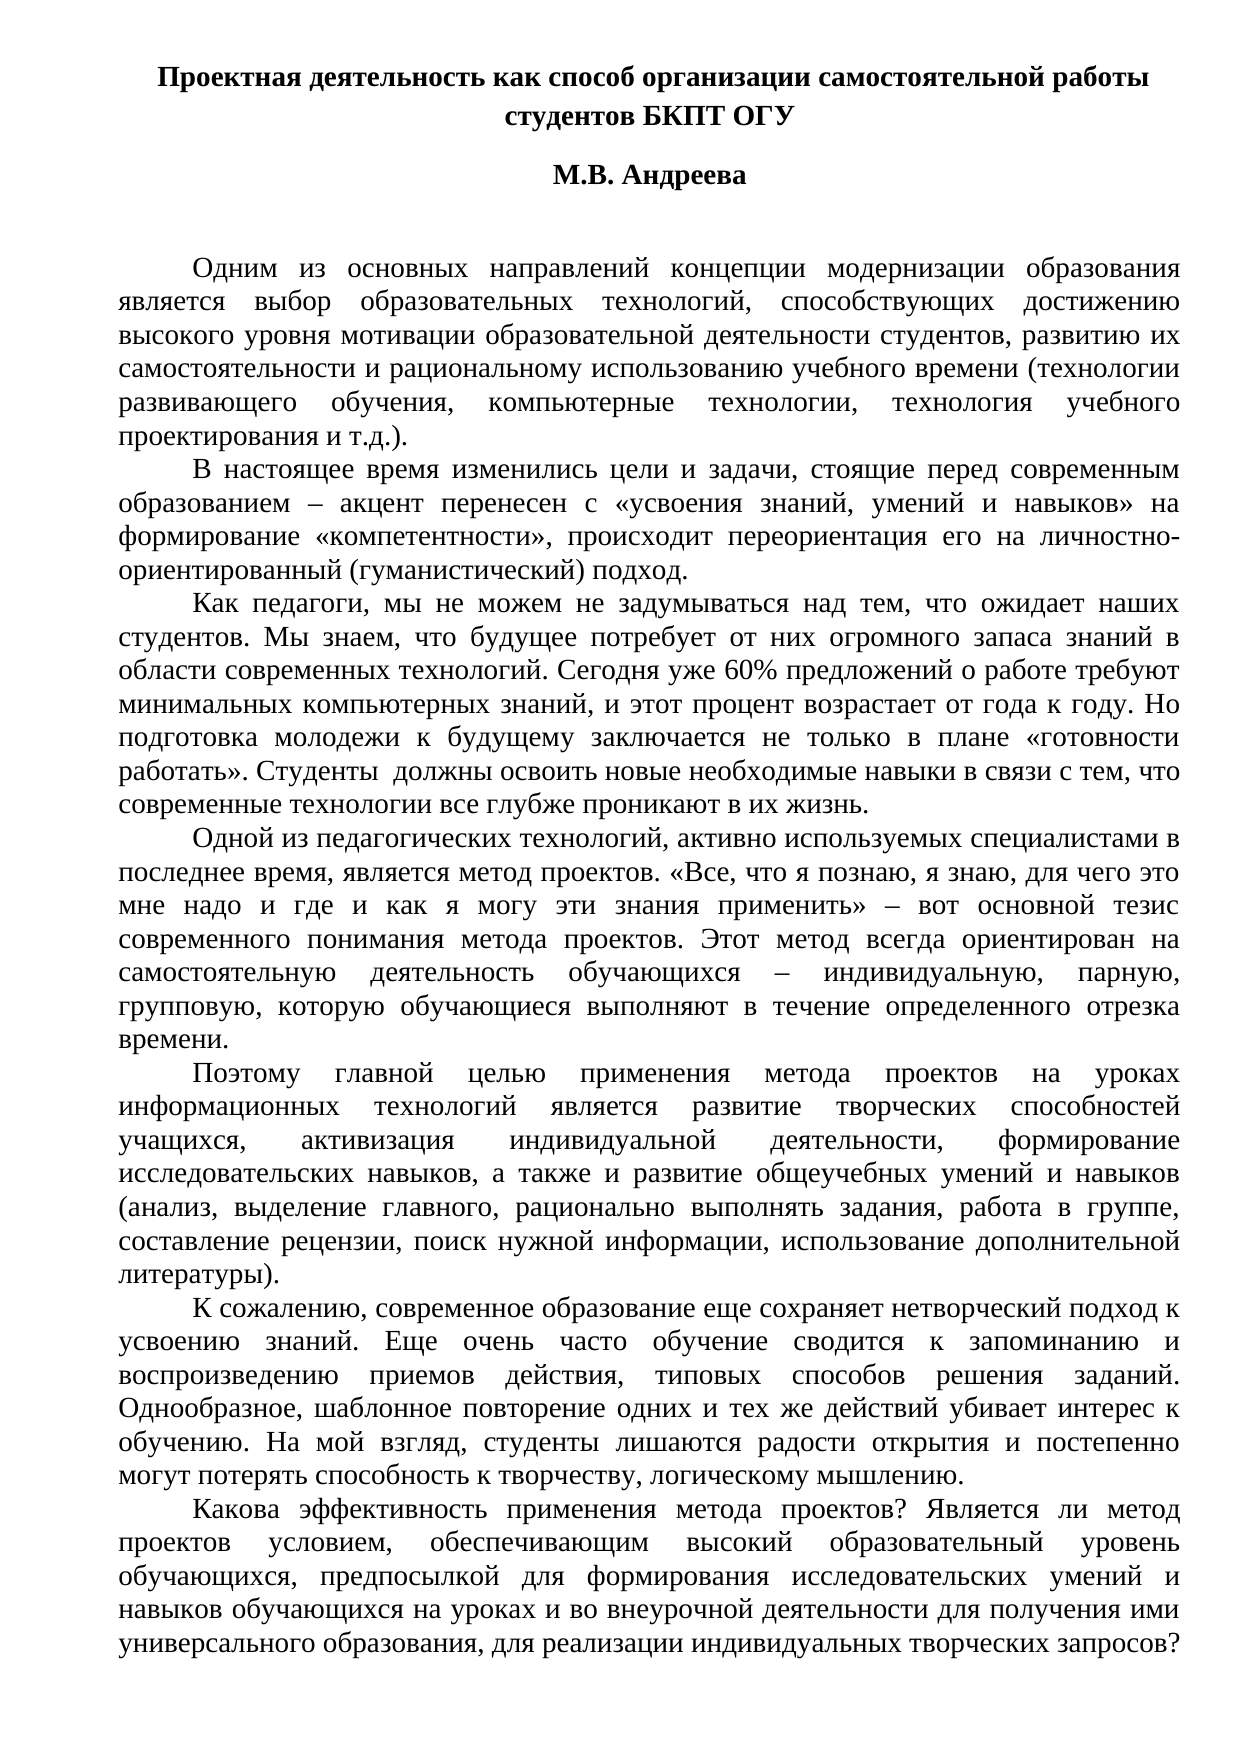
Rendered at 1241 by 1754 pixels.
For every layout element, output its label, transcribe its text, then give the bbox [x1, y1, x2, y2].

text Проектная деятельность как способ организации самостоятельной работы студентов БКПТ ОГУ [118, 59, 1181, 131]
text Какова эффективность применения метода проектов? Является ли метод проектов условием, обеспечивающим высокий образовательный уровень обучающихся, предпосылкой для формирования исследовательских умений и навыков обучающихся на уроках и во внеурочной деятельности для получения ими универсального образования, для реализации индивидуальных творческих запросов? [118, 1491, 1181, 1659]
text Одним из основных направлений концепции модернизации образования является выбор образовательных технологий, способствующих достижению высокого уровня мотивации образовательной деятельности студентов, развитию их самостоятельности и рациональному использованию учебного времени (технологии развивающего обучения, компьютерные технологии, технология учебного проектирования и т.д.). [118, 250, 1181, 451]
text Одной из педагогических технологий, активно используемых специалистами в последнее время, является метод проектов. «Все, что я познаю, я знаю, для чего это мне надо и где и как я могу эти знания применить» – вот основной тезис современного понимания метода проектов. Этот метод всегда ориентирован на самостоятельную деятельность обучающихся – индивидуальную, парную, групповую, которую обучающиеся выполняют в течение определенного отрезка времени. [118, 820, 1181, 1055]
text Поэтому главной целью применения метода проектов на уроках информационных технологий является развитие творческих способностей учащихся, активизация индивидуальной деятельности, формирование исследовательских навыков, а также и развитие общеучебных умений и навыков (анализ, выделение главного, рационально выполнять задания, работа в группе, составление рецензии, поиск нужной информации, использование дополнительной литературы). [118, 1055, 1181, 1290]
text К сожалению, современное образование еще сохраняет нетворческий подход к усвоению знаний. Еще очень часто обучение сводится к запоминанию и воспроизведению приемов действия, типовых способов решения заданий. Однообразное, шаблонное повторение одних и тех же действий убивает интерес к обучению. На мой взгляд, студенты лишаются радости открытия и постепенно могут потерять способность к творчеству, логическому мышлению. [118, 1290, 1181, 1491]
text В настоящее время изменились цели и задачи, стоящие перед современным образованием – акцент перенесен с «усвоения знаний, умений и навыков» на формирование «компетентности», происходит переориентация его на личностно-ориентированный (гуманистический) подход. [118, 451, 1181, 585]
text Как педагоги, мы не можем не задумываться над тем, что ожидает наших студентов. Мы знаем, что будущее потребует от них огромного запаса знаний в области современных технологий. Сегодня уже 60% предложений о работе требуют минимальных компьютерных знаний, и этот процент возрастает от года к году. Но подготовка молодежи к будущему заключается не только в плане «готовности работать». Студенты должны освоить новые необходимые навыки в связи с тем, что современные технологии все глубже проникают в их жизнь. [118, 585, 1181, 820]
text М.В. Андреева [118, 157, 1181, 191]
